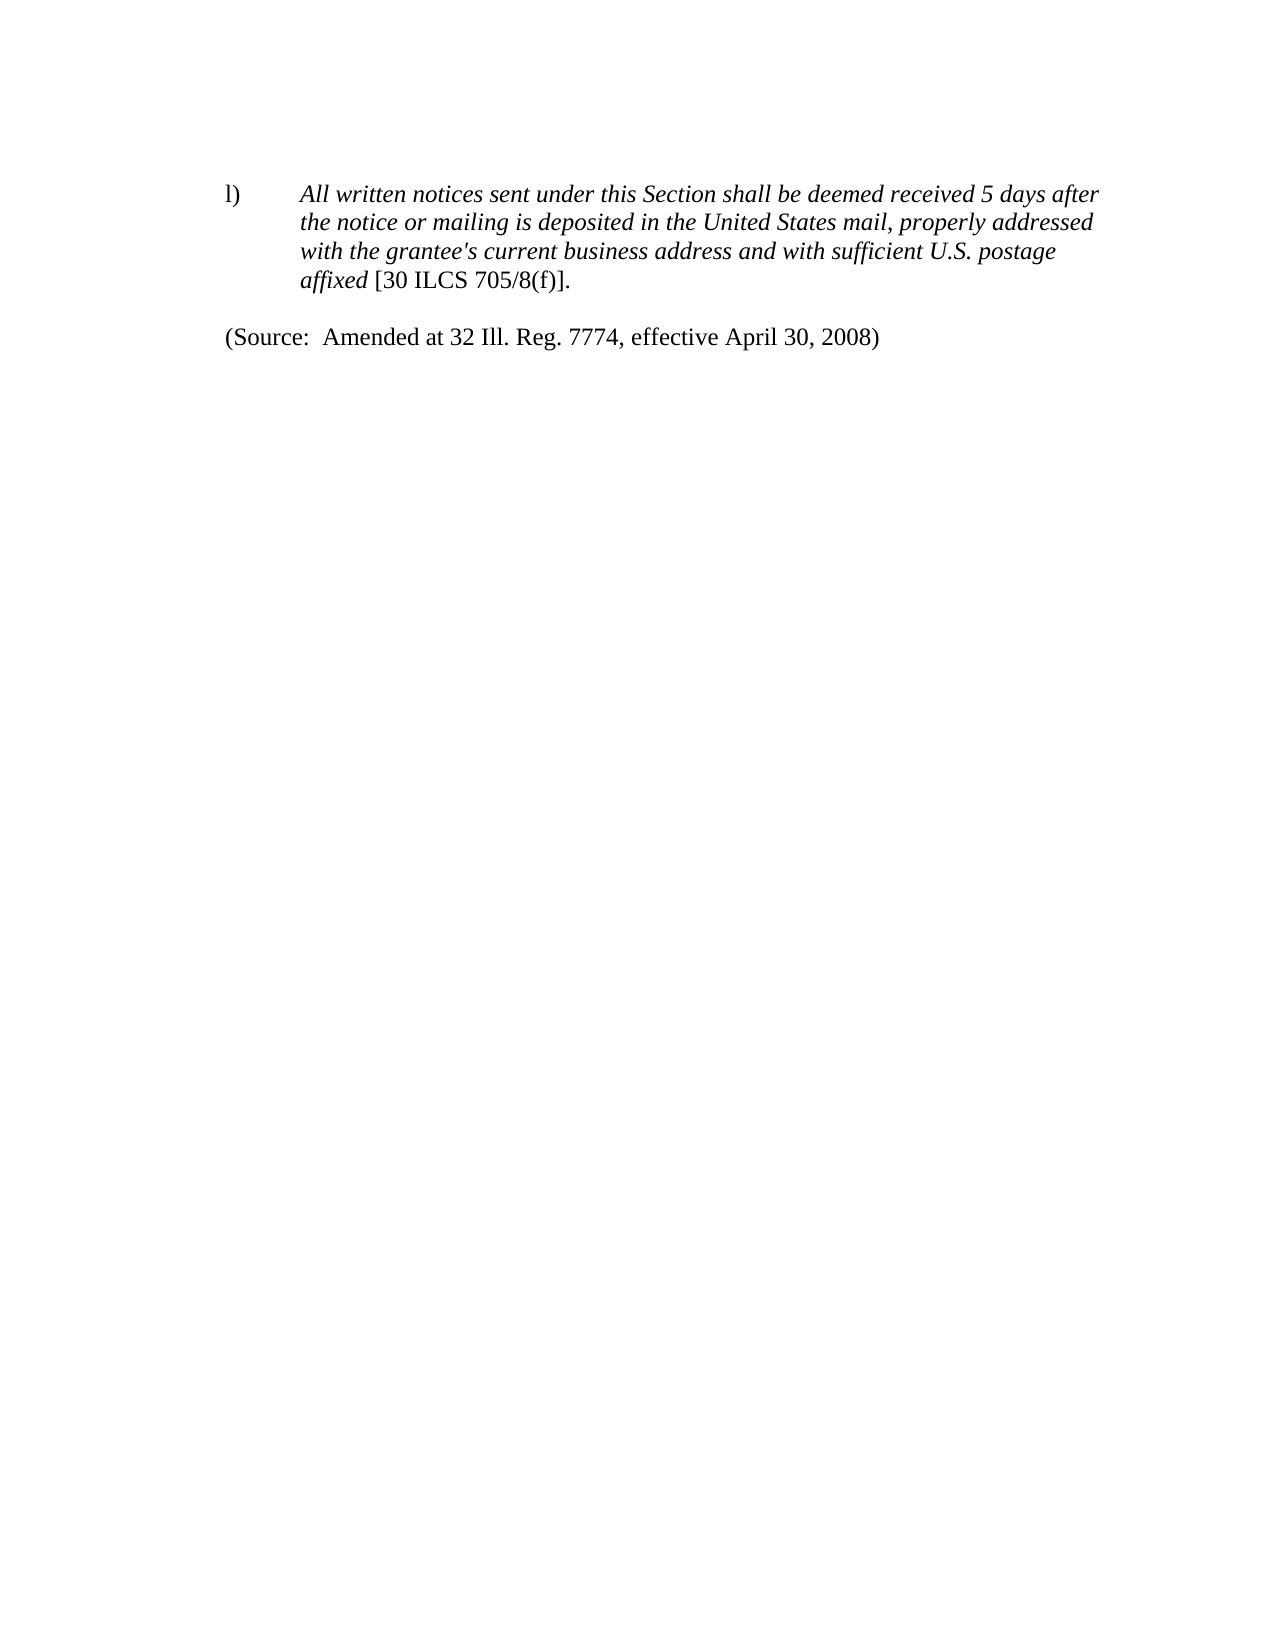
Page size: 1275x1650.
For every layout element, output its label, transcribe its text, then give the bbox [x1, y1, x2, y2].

text l) All written notices sent under this Section shall be deemed received 5 days after the notice or mailing is deposited in the United States mail, properly addressed with the grantee's current business address and with sufficient U.S. postage affixed [30 ILCS 705/8(f)]. [225, 179, 1125, 294]
text (Source: Amended at 32 Ill. Reg. 7774, effective April 30, 2008) [225, 322, 1125, 351]
